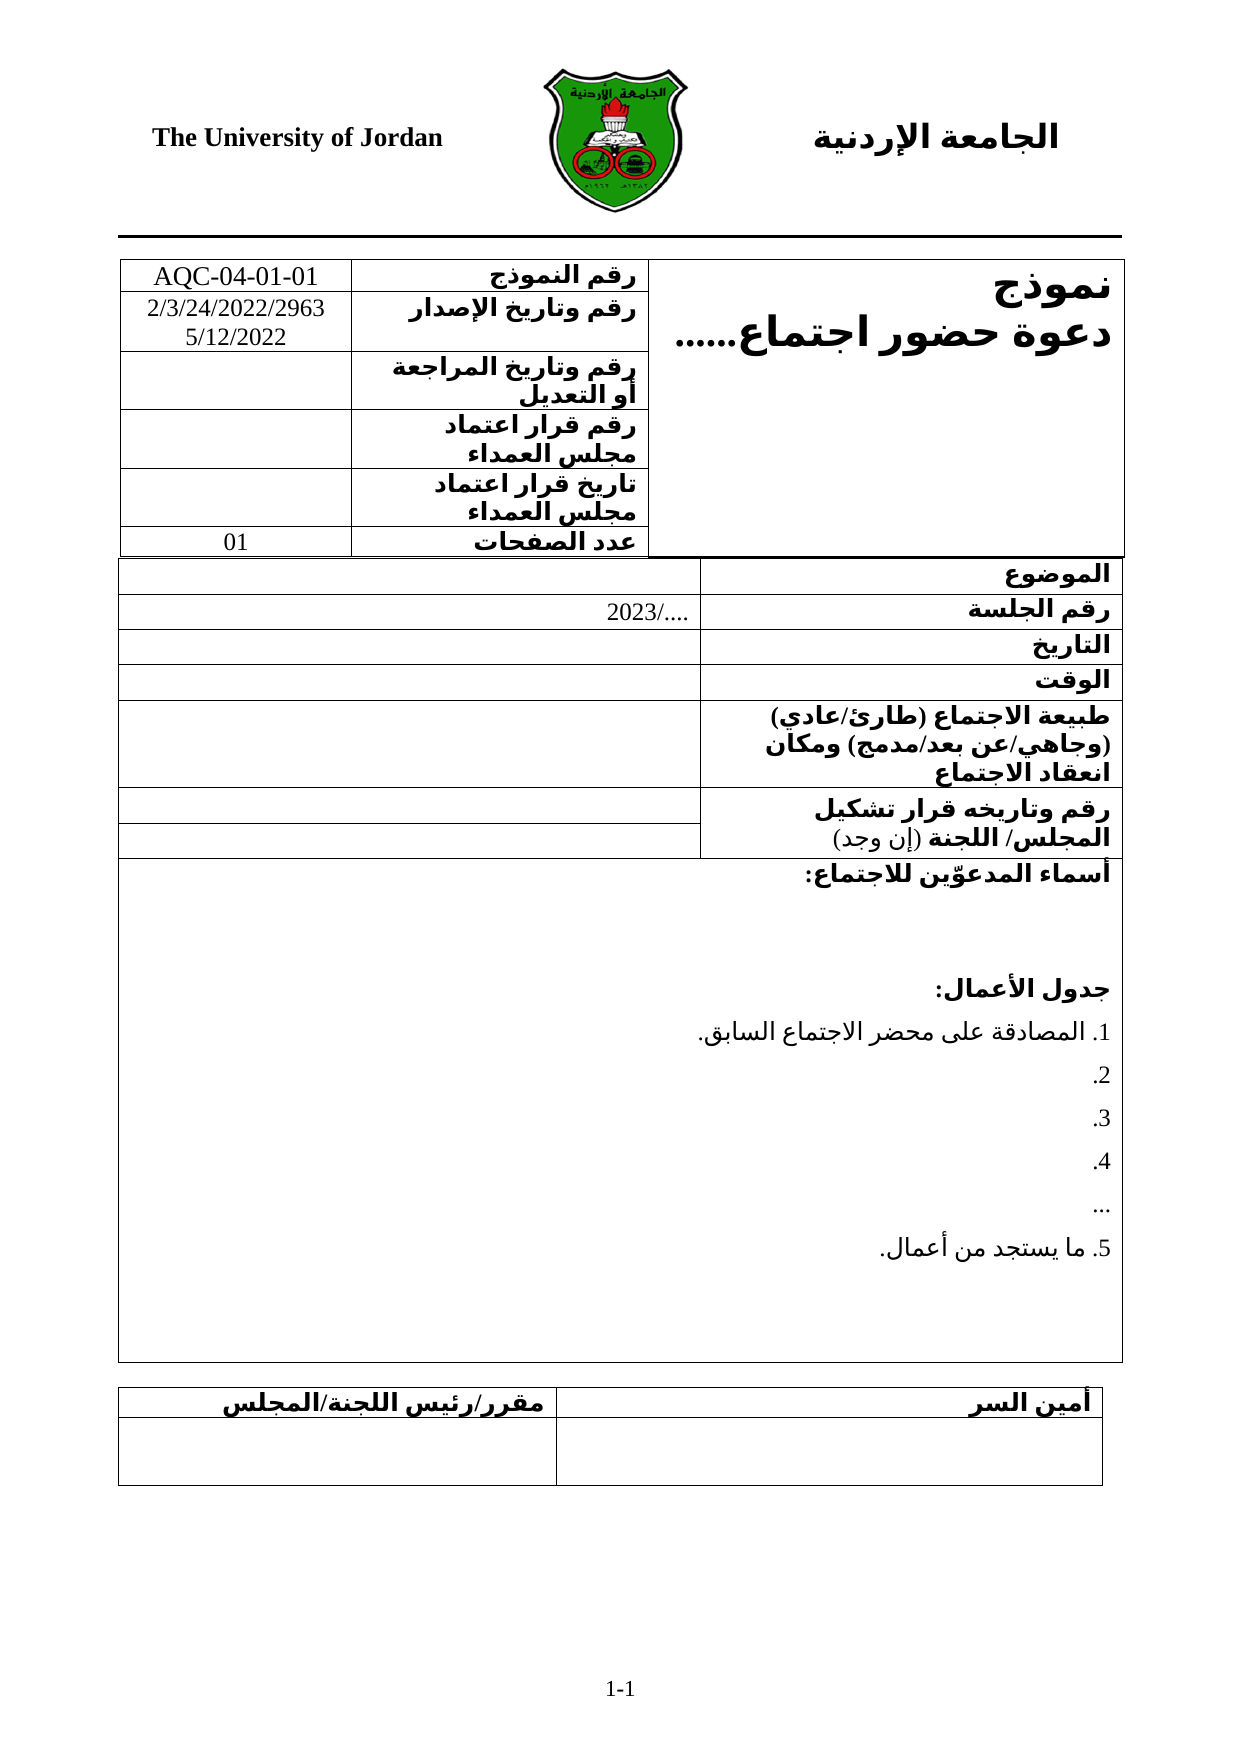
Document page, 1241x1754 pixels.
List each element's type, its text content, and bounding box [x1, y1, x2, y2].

table_header رقم النموذج [352, 260, 648, 291]
table_cell الوقت [701, 665, 1122, 700]
table_cell رقم وتاريخ المراجعة أو التعديل [352, 352, 648, 409]
table_cell أسماء المدعوّين للاجتماع: جدول الأعمال: 1. المصادقة على محضر الاجتماع السابق. 2. 3. 4. ... 5. ما يستجد من أعمال. [119, 859, 1122, 1362]
picture [530, 55, 697, 219]
table_cell [119, 788, 700, 822]
table_cell [119, 1418, 556, 1485]
table_header [119, 559, 700, 593]
table_cell رقم قرار اعتماد مجلس العمداء [352, 410, 648, 468]
table_cell [119, 824, 700, 858]
table_cell [121, 410, 351, 468]
table_header أمين السر [557, 1388, 1102, 1417]
table_cell 2/3/24/2022/2963 5/12/2022 [121, 292, 351, 351]
table_cell تاريخ قرار اعتماد مجلس العمداء [352, 469, 648, 526]
table_cell رقم وتاريخ الإصدار [352, 292, 648, 351]
table_header الموضوع [701, 559, 1122, 593]
table_cell [557, 1418, 1102, 1485]
table_cell [121, 469, 351, 526]
table_cell [119, 701, 700, 787]
table_cell [121, 352, 351, 409]
table_cell طبيعة الاجتماع (طارئ/عادي) (وجاهي/عن بعد/مدمج) ومكان انعقاد الاجتماع [701, 701, 1122, 787]
table_cell رقم وتاريخه قرار تشكيل المجلس/ اللجنة (إن وجد) [701, 788, 1122, 858]
table_cell التاريخ [701, 630, 1122, 664]
table_cell ..../2023 [119, 595, 700, 629]
table_header نموذج دعوة حضور اجتماع...... [649, 260, 1124, 556]
table_cell رقم الجلسة [701, 595, 1122, 629]
table_header مقرر/رئيس اللجنة/المجلس [119, 1388, 556, 1417]
table_cell [119, 630, 700, 664]
table_cell عدد الصفحات [352, 527, 648, 556]
table_cell 01 [121, 527, 351, 556]
table_header AQC-04-01-01 [121, 260, 351, 291]
table_cell [119, 665, 700, 700]
